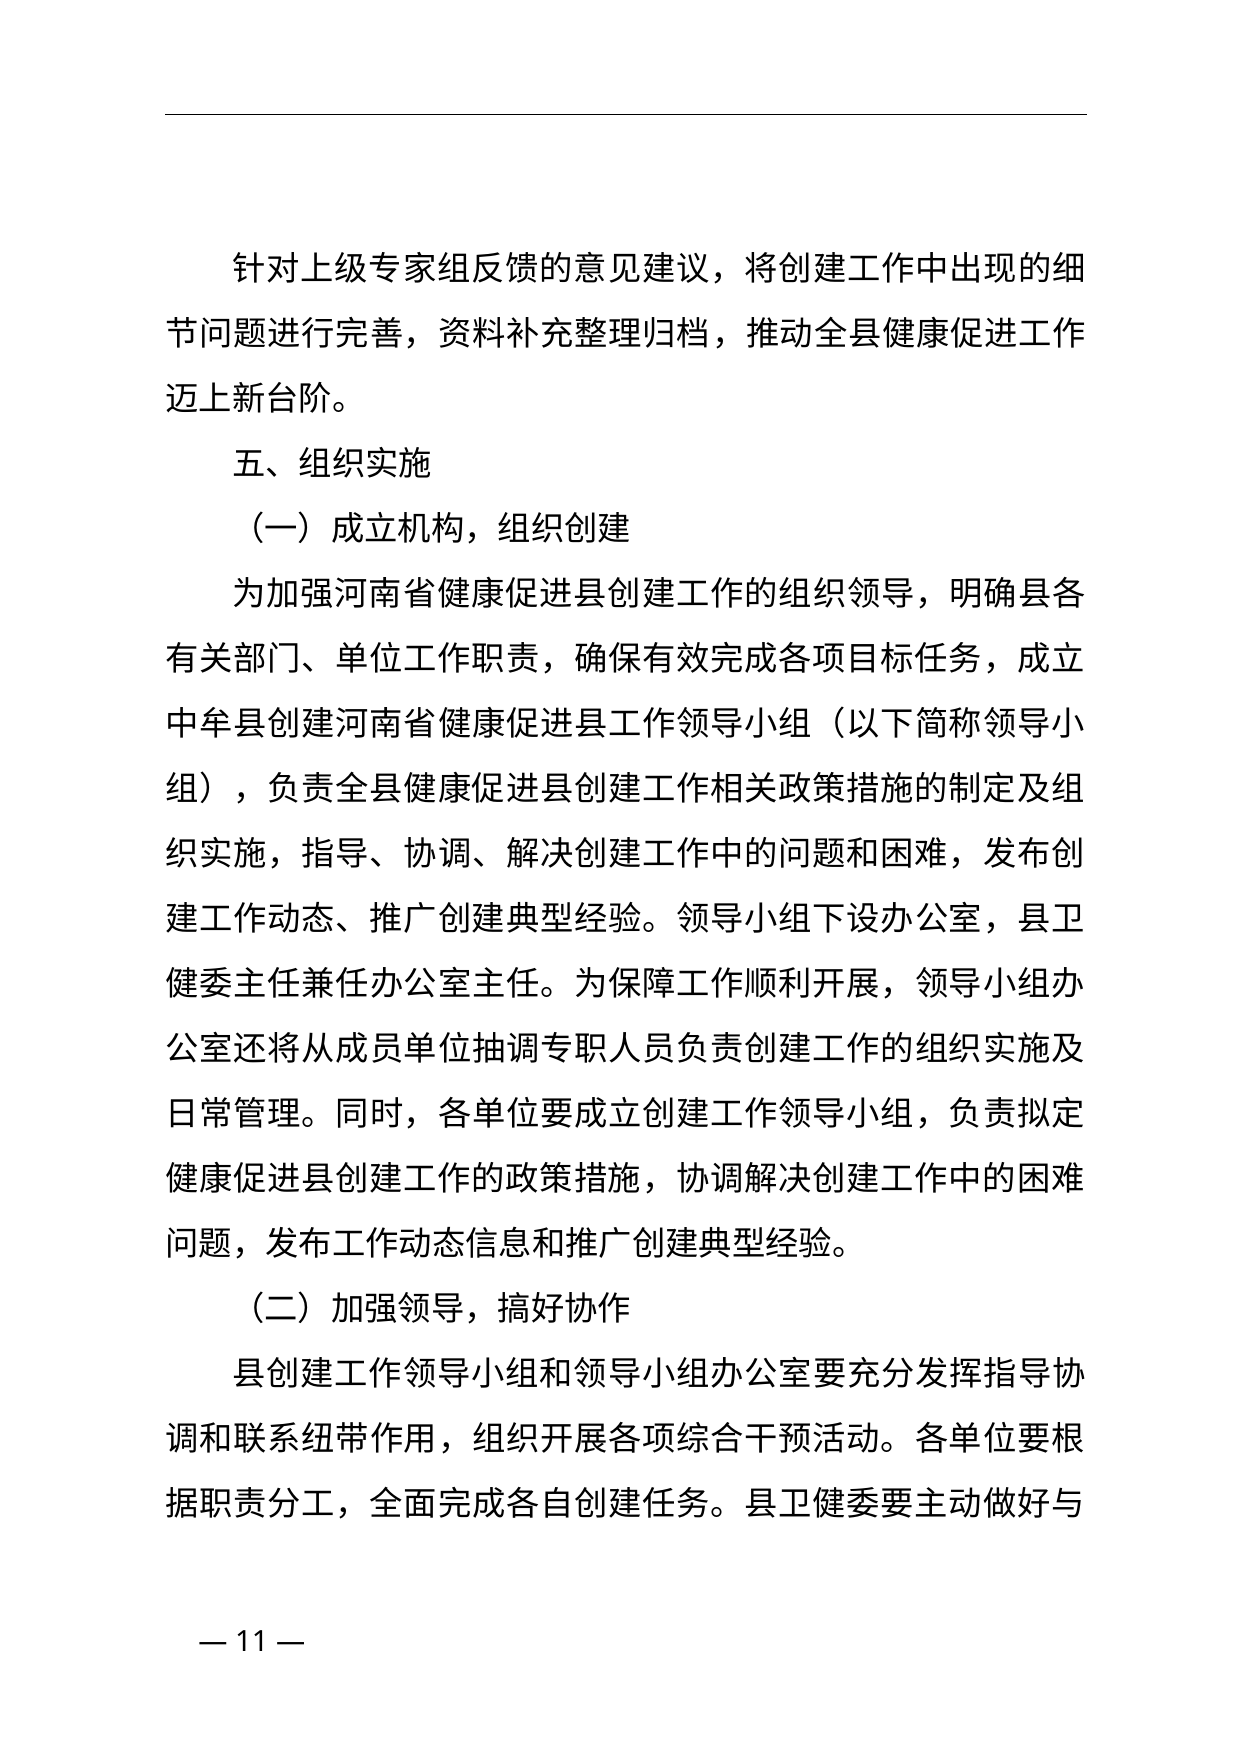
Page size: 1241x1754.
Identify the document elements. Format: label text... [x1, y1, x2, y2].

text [165, 1338, 1087, 1533]
list （二）加强领导，搞好协作 [231, 1273, 1087, 1338]
list （一）成立机构，组织创建 [231, 493, 1087, 558]
list 针对上级专家组反馈的意见建议，将创建工作中出现的细节问题进行完善，资料补充整理归档，推动全县健康促进工作迈上新台阶。 [165, 233, 1087, 428]
text 为加强河南省健康促进县创建工作的组织领导，明确县各有关部门、单位工作职责，确保有效完成各项目标任务，成立中牟县创建河南省健康促进县工作领导小组（以下简称领导小组），负责全县健康促进县创建工作相关政策措施的制定及组织实施，指导、协调、解决创建工作中的问题和困难，发布创建工作动态、推广创建典型经验。领导小组下设办公室，县卫健委主任兼任办公室主任。为保障工作顺利开展，领导小组办公室还将从成员单位抽调专职人员负责创建工作的组织实施及日常管理。同时，各单位要成立创建工作领导小组，负责拟定健康促进县创建工作的政策措施，协调解决创建工作中的困难问题，发布工作动态信息和推广创建典型经验。 [165, 558, 1087, 1273]
text 五、组织实施 [165, 428, 1087, 493]
